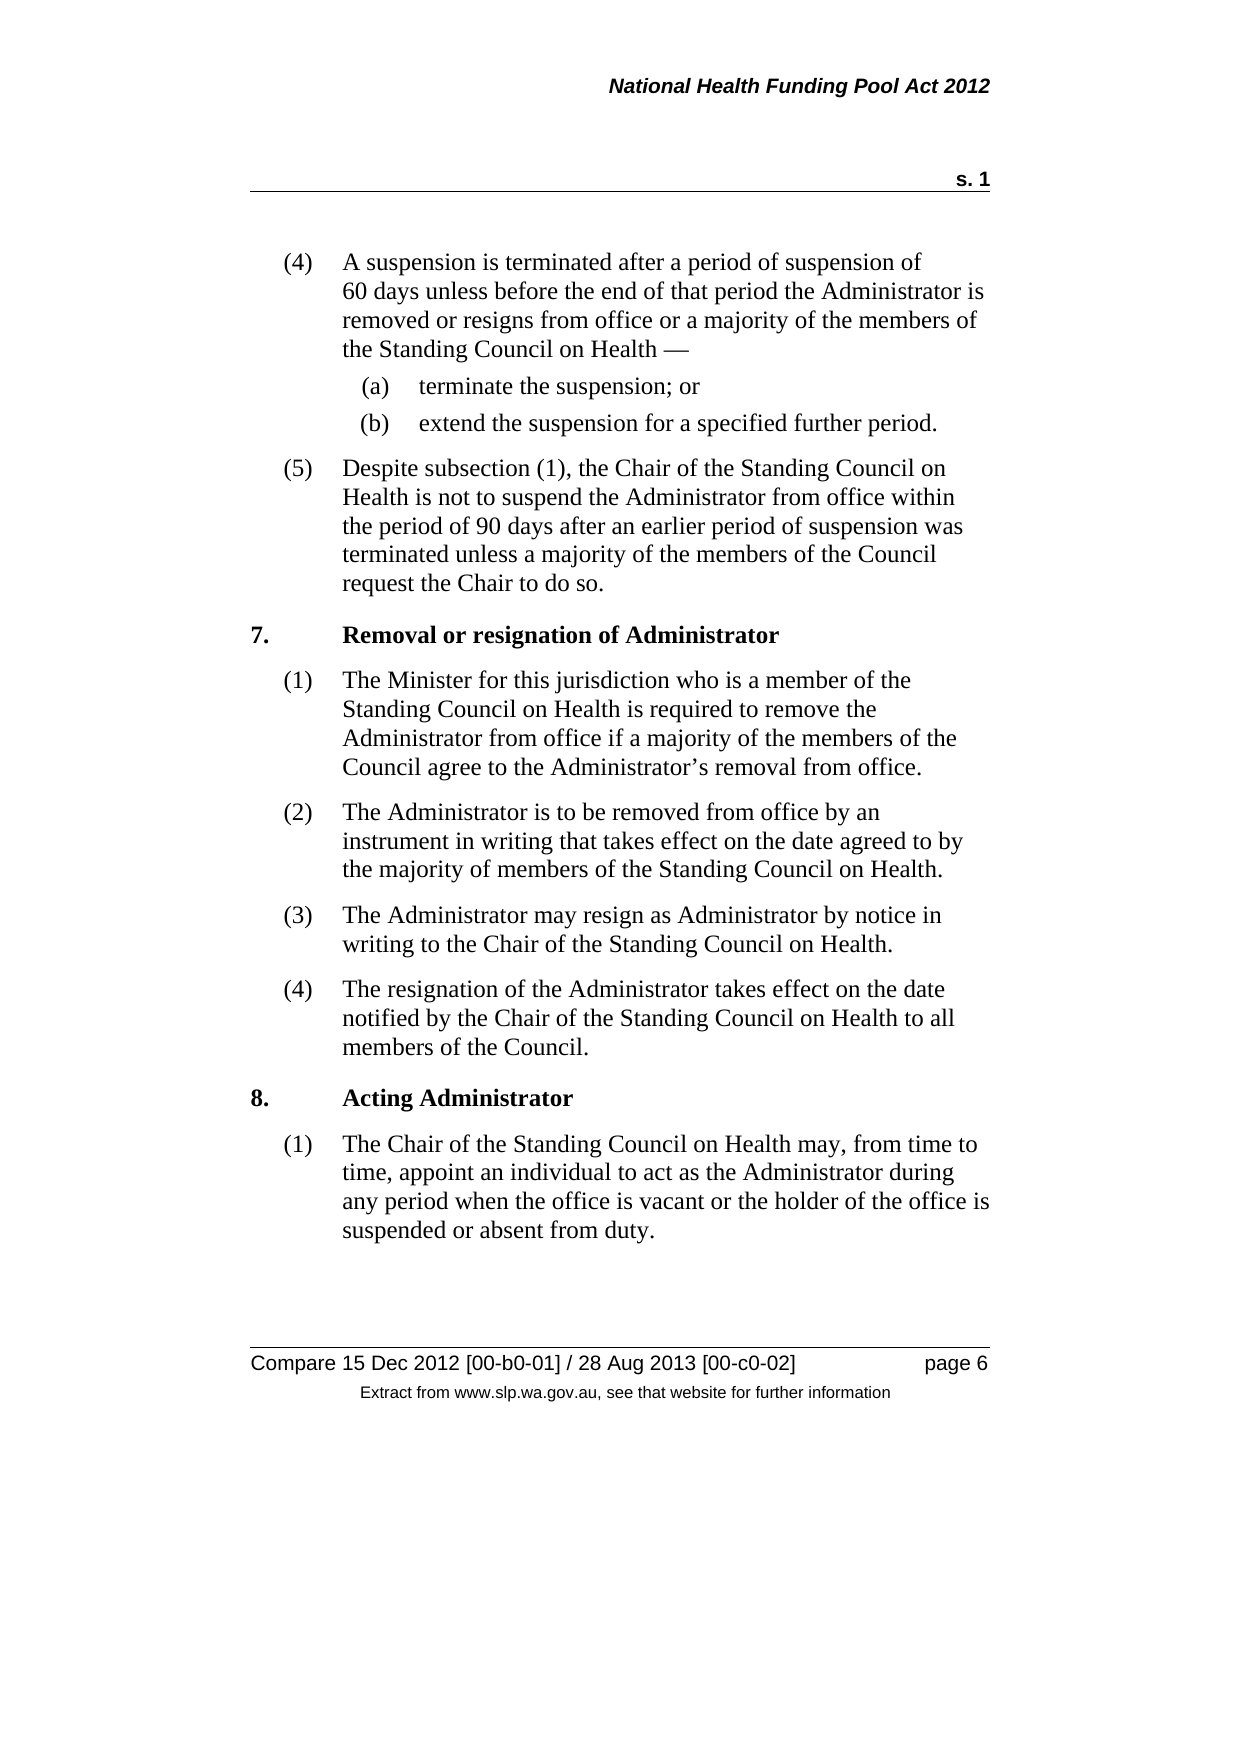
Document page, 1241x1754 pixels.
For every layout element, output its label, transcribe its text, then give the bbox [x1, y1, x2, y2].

text (4) The resignation of the Administrator takes effect on the date notified by the Chair of the Standing Council on Health to all members of the Council. [250, 974, 990, 1060]
text (1) The Minister for this jurisdiction who is a member of the Standing Council on Health is required to remove the Administrator from office if a majority of the members of the Council agree to the Administrator’s removal from office. [250, 665, 990, 780]
subtitle 8. Acting Administrator [250, 1083, 990, 1112]
text (2) The Administrator is to be removed from office by an instrument in writing that takes effect on the date agreed to by the majority of members of the Standing Council on Health. [250, 797, 990, 883]
text (b) extend the suspension for a specified further period. [250, 408, 990, 437]
text (a) terminate the suspension; or [250, 371, 990, 399]
text (1) The Chair of the Standing Council on Health may, from time to time, appoint an individual to act as the Administrator during any period when the office is vacant or the holder of the office is suspended or absent from duty. [250, 1129, 990, 1244]
subtitle 7. Removal or resignation of Administrator [250, 620, 990, 649]
text (3) The Administrator may resign as Administrator by notice in writing to the Chair of the Standing Council on Health. [250, 900, 990, 957]
text (5) Despite subsection (1), the Chair of the Standing Council on Health is not to suspend the Administrator from office within the period of 90 days after an earlier period of suspension was terminated unless a majority of the members of the Council request the Chair to do so. [250, 453, 990, 597]
text (4) A suspension is terminated after a period of suspension of 60 days unless before the end of that period the Administrator is removed or resigns from office or a majority of the members of the Standing Council on Health — [250, 247, 990, 362]
